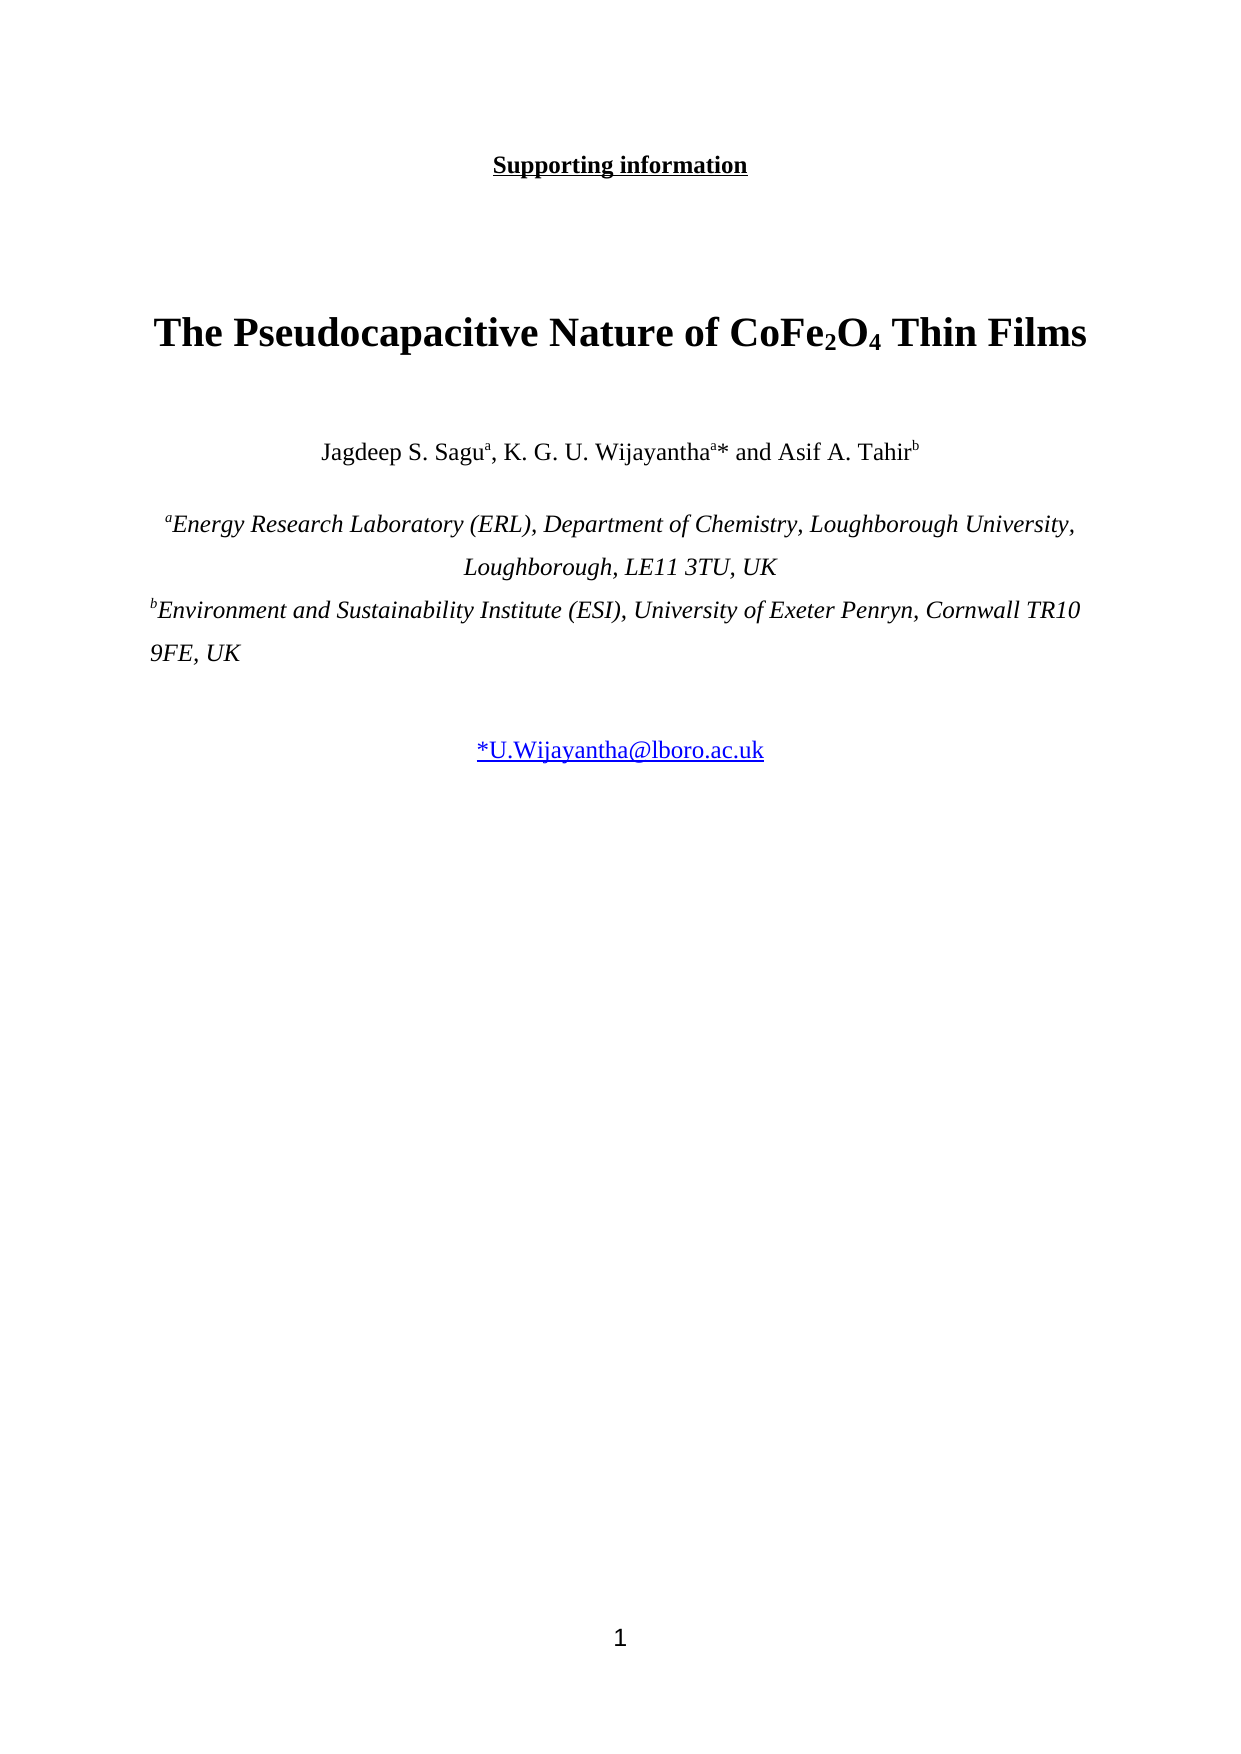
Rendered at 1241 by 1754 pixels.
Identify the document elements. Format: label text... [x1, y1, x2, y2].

text aEnergy Research Laboratory (ERL), Department of Chemistry, Loughborough University, Loughborough, LE11 3TU, UK [150, 509, 1090, 581]
text bEnvironment and Sustainability Institute (ESI), University of Exeter Penryn, Cornwall TR10 9FE, UK [150, 595, 1090, 667]
text The Pseudocapacitive Nature of CoFe2O4 Thin Films [150, 307, 1090, 355]
text Jagdeep S. Sagua, K. G. U. Wijayanthaa* and Asif A. Tahirb [150, 437, 1090, 466]
text *U.Wijayantha@lboro.ac.uk [150, 735, 1090, 764]
text Supporting information [150, 150, 1090, 179]
